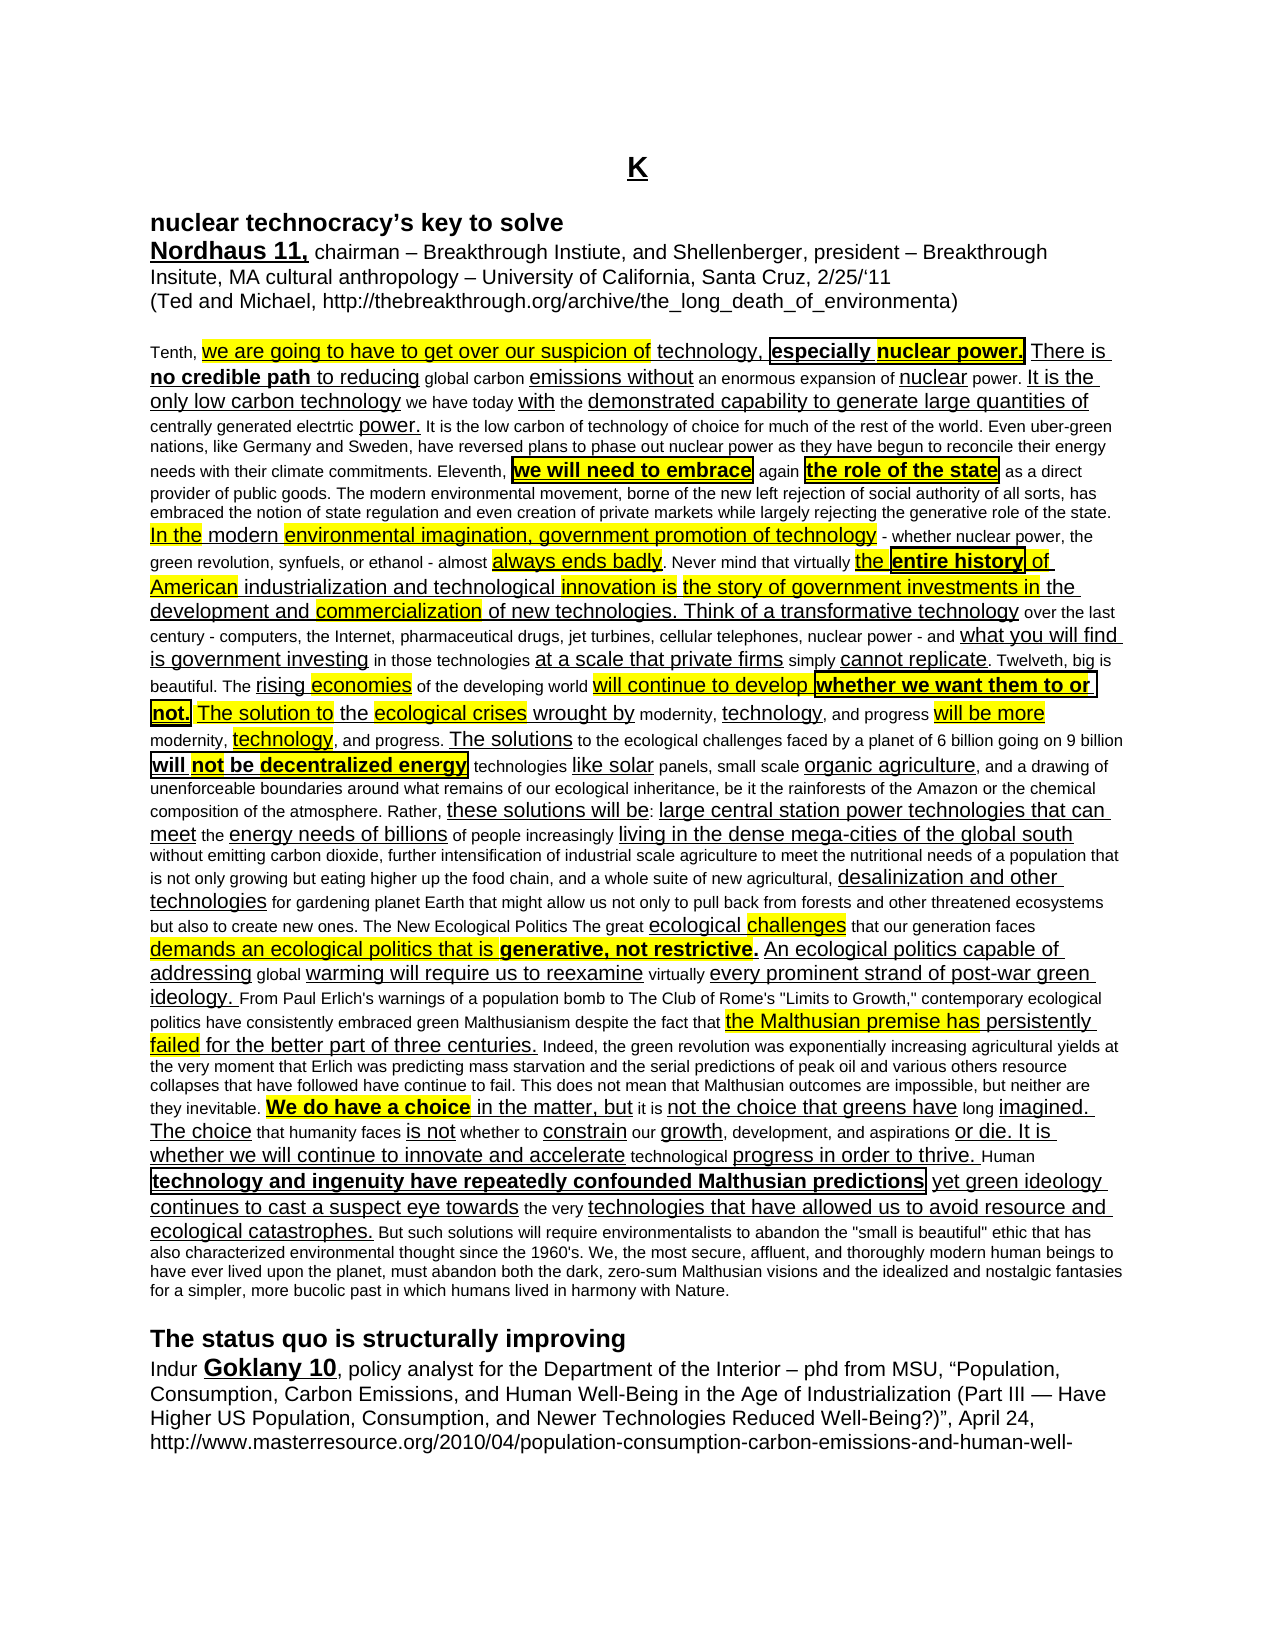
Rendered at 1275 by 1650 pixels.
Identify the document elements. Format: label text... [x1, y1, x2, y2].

text Nordhaus 11, chairman – Breakthrough Instiute, and Shellenberger, president – Breakthrough Insitute, MA cultural anthropology – University of California, Santa Cruz, 2/25/‘11 [150, 236, 1125, 289]
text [150, 1353, 1125, 1454]
text (Ted and Michael, http://thebreakthrough.org/archive/the_long_death_of_environmenta) [150, 289, 1125, 313]
subtitle k [150, 150, 1125, 183]
text Tenth, we are going to have to get over our suspicion of technology, especially nuclear power. There is no credible path to reducing global carbon emissions without an enormous expansion of nuclear power. It is the only low carbon technology we have today with the demonstrated capability to generate large quantities of centrally generated electrtic power. It is the low carbon of technology of choice for much of the rest of the world. Even uber-green nations, like Germany and Sweden, have reversed plans to phase out nuclear power as they have begun to reconcile their energy needs with their climate commitments. Eleventh, we will need to embrace again the role of the state as a direct provider of public goods. The modern environmental movement, borne of the new left rejection of social authority of all sorts, has embraced the notion of state regulation and even creation of private markets while largely rejecting the generative role of the state. In the modern environmental imagination, government promotion of technology - whether nuclear power, the green revolution, synfuels, or ethanol - almost always ends badly. Never mind that virtually the entire history of American industrialization and technological innovation is the story of government investments in the development and commercialization of new technologies. Think of a transformative technology over the last century - computers, the Internet, pharmaceutical drugs, jet turbines, cellular telephones, nuclear power - and what you will find is government investing in those technologies at a scale that private firms simply cannot replicate. Twelveth, big is beautiful. The rising economies of the developing world will continue to develop whether we want them to or not. The solution to the ecological crises wrought by modernity, technology, and progress will be more modernity, technology, and progress. The solutions to the ecological challenges faced by a planet of 6 billion going on 9 billion will not be decentralized energy technologies like solar panels, small scale organic agriculture, and a drawing of unenforceable boundaries around what remains of our ecological inheritance, be it the rainforests of the Amazon or the chemical composition of the atmosphere. Rather, these solutions will be: large central station power technologies that can meet the energy needs of billions of people increasingly living in the dense mega-cities of the global south without emitting carbon dioxide, further intensification of industrial scale agriculture to meet the nutritional needs of a population that is not only growing but eating higher up the food chain, and a whole suite of new agricultural, desalinization and other technologies for gardening planet Earth that might allow us not only to pull back from forests and other threatened ecosystems but also to create new ones. The New Ecological Politics The great ecological challenges that our generation faces demands an ecological politics that is generative, not restrictive. An ecological politics capable of addressing global warming will require us to reexamine virtually every prominent strand of post-war green ideology. From Paul Erlich's warnings of a population bomb to The Club of Rome's "Limits to Growth," contemporary ecological politics have consistently embraced green Malthusianism despite the fact that the Malthusian premise has persistently failed for the better part of three centuries. Indeed, the green revolution was exponentially increasing agricultural yields at the very moment that Erlich was predicting mass starvation and the serial predictions of peak oil and various others resource collapses that have followed have continue to fail. This does not mean that Malthusian outcomes are impossible, but neither are they inevitable. We do have a choice in the matter, but it is not the choice that greens have long imagined. The choice that humanity faces is not whether to constrain our growth, development, and aspirations or die. It is whether we will continue to innovate and accelerate technological progress in order to thrive. Human technology and ingenuity have repeatedly confounded Malthusian predictions yet green ideology continues to cast a suspect eye towards the very technologies that have allowed us to avoid resource and ecological catastrophes. But such solutions will require environmentalists to abandon the "small is beautiful" ethic that has also characterized environmental thought since the 1960's. We, the most secure, affluent, and thoroughly modern human beings to have ever lived upon the planet, must abandon both the dark, zero-sum Malthusian visions and the idealized and nostalgic fantasies for a simpler, more bucolic past in which humans lived in harmony with Nature. [150, 337, 1125, 1300]
text The status quo is structurally improving [150, 1324, 1125, 1353]
subtitle nuclear technocracy’s key to solve [150, 207, 1125, 236]
